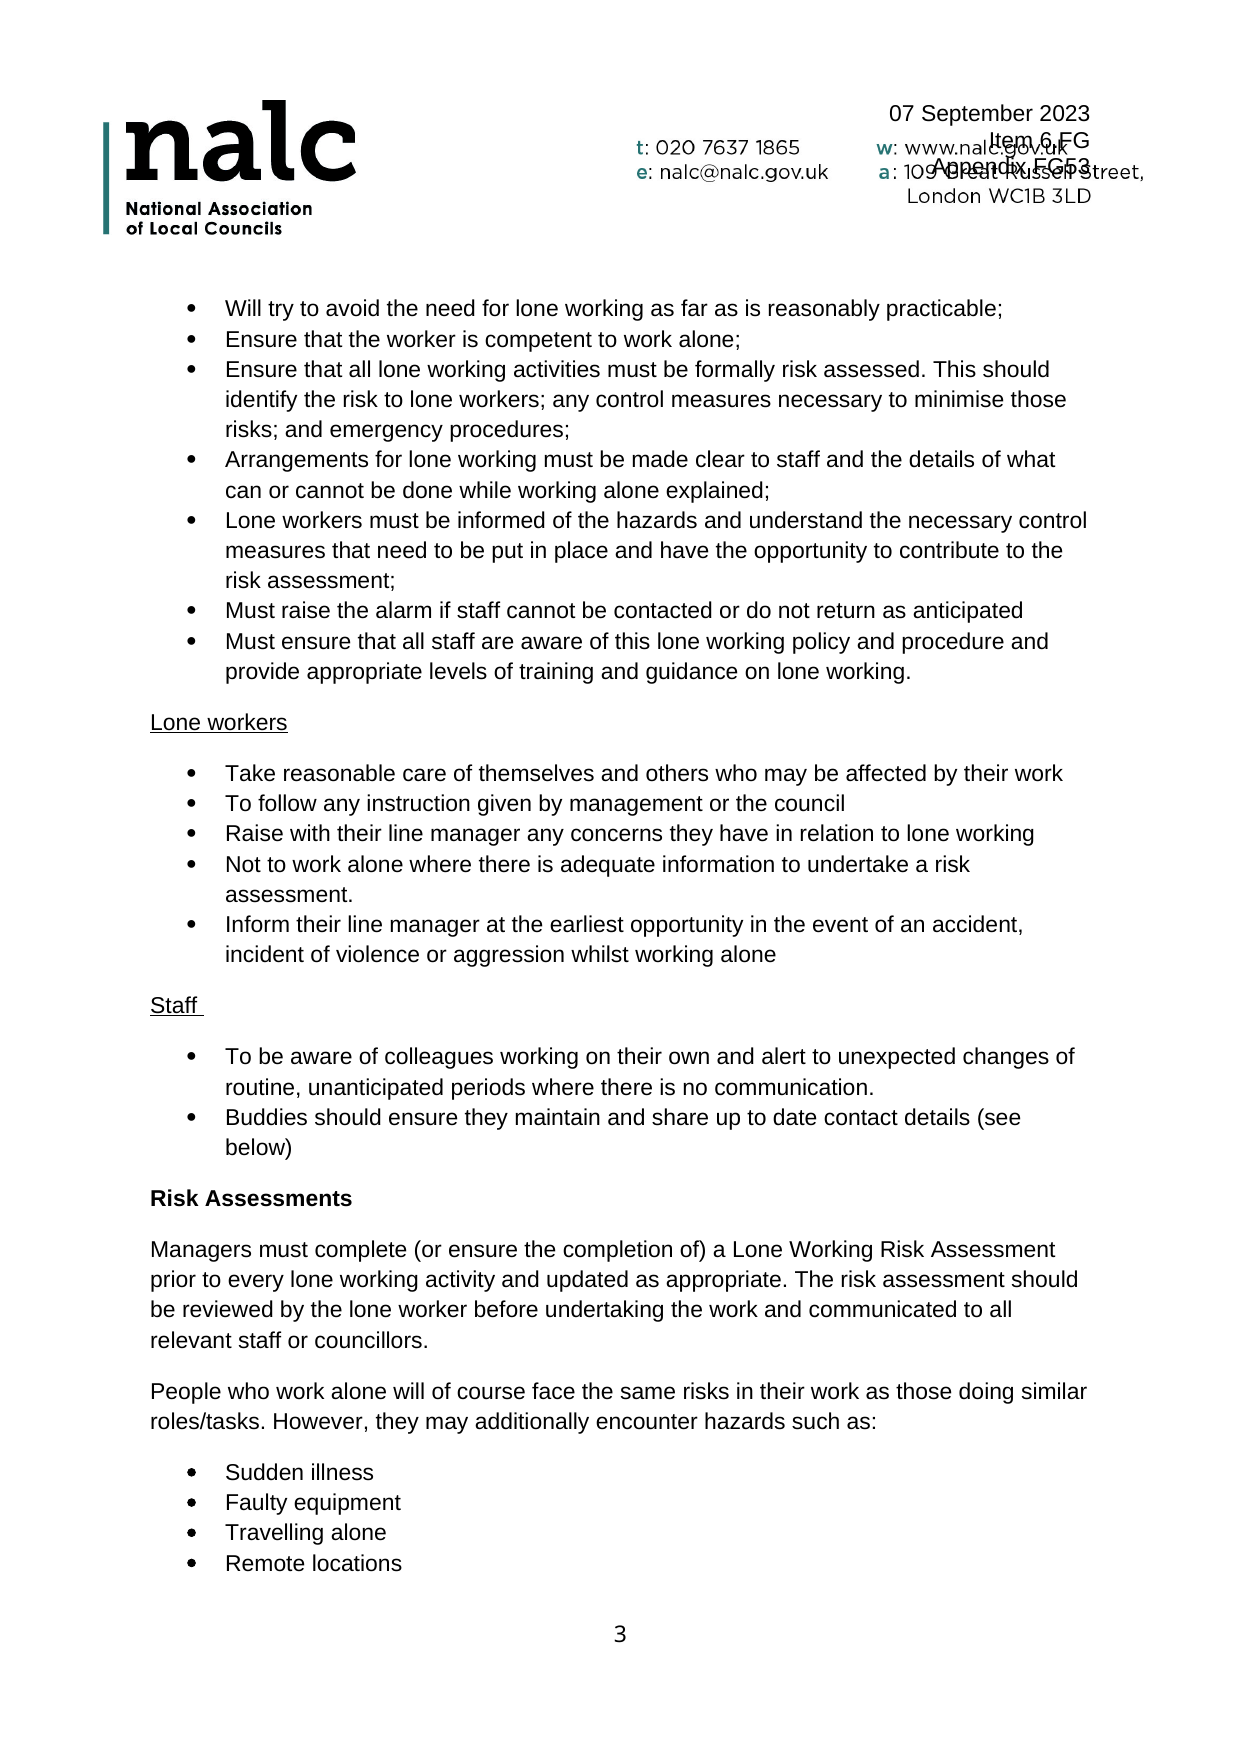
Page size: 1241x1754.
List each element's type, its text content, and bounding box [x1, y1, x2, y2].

list Raise with their line manager any concerns they have in relation to lone working [187, 820, 1090, 847]
list Ensure that all lone working activities must be formally risk assessed. This should identify the risk to lone workers; any control measures necessary to minimise those risks; and emergency procedures; [187, 356, 1090, 443]
list Ensure that the worker is competent to work alone; [187, 326, 1090, 352]
list Must ensure that all staff are aware of this lone working policy and procedure and provide appropriate levels of training and guidance on lone working. [187, 628, 1090, 684]
list Inform their line manager at the earliest opportunity in the event of an accident, incident of violence or aggression whilst working alone [187, 911, 1090, 968]
list Remote locations [187, 1549, 1090, 1576]
text People who work alone will of course face the same risks in their work as those doing similar roles/tasks. However, they may additionally encounter hazards such as: [150, 1378, 1090, 1434]
list Take reasonable care of themselves and others who may be affected by their work [187, 760, 1090, 786]
text Staff [150, 992, 1090, 1019]
text Risk Assessments [150, 1185, 1090, 1211]
list Not to work alone where there is adequate information to undertake a risk assessment. [187, 851, 1090, 907]
picture [103, 100, 1144, 235]
list Will try to avoid the need for lone working as far as is reasonably practicable; [187, 295, 1090, 322]
list Must raise the alarm if staff cannot be contacted or do not return as anticipated [187, 597, 1090, 624]
list To be aware of colleagues working on their own and alert to unexpected changes of routine, unanticipated periods where there is no communication. [187, 1043, 1090, 1100]
list Sudden illness [187, 1459, 1090, 1485]
text Managers must complete (or ensure the completion of) a Lone Working Risk Assessment prior to every lone working activity and updated as appropriate. The risk assessment should be reviewed by the lone worker before undertaking the work and communicated to all relevant staff or councillors. [150, 1236, 1090, 1353]
list Faulty equipment [187, 1489, 1090, 1516]
list Lone workers must be informed of the hazards and understand the necessary control measures that need to be put in place and have the opportunity to contribute to the risk assessment; [187, 507, 1090, 594]
list Arrangements for lone working must be made clear to staff and the details of what can or cannot be done while working alone explained; [187, 446, 1090, 503]
list To follow any instruction given by management or the council [187, 790, 1090, 817]
text Lone workers [150, 709, 1090, 735]
list Travelling alone [187, 1519, 1090, 1546]
list Buddies should ensure they maintain and share up to date contact details (see below) [187, 1104, 1090, 1160]
